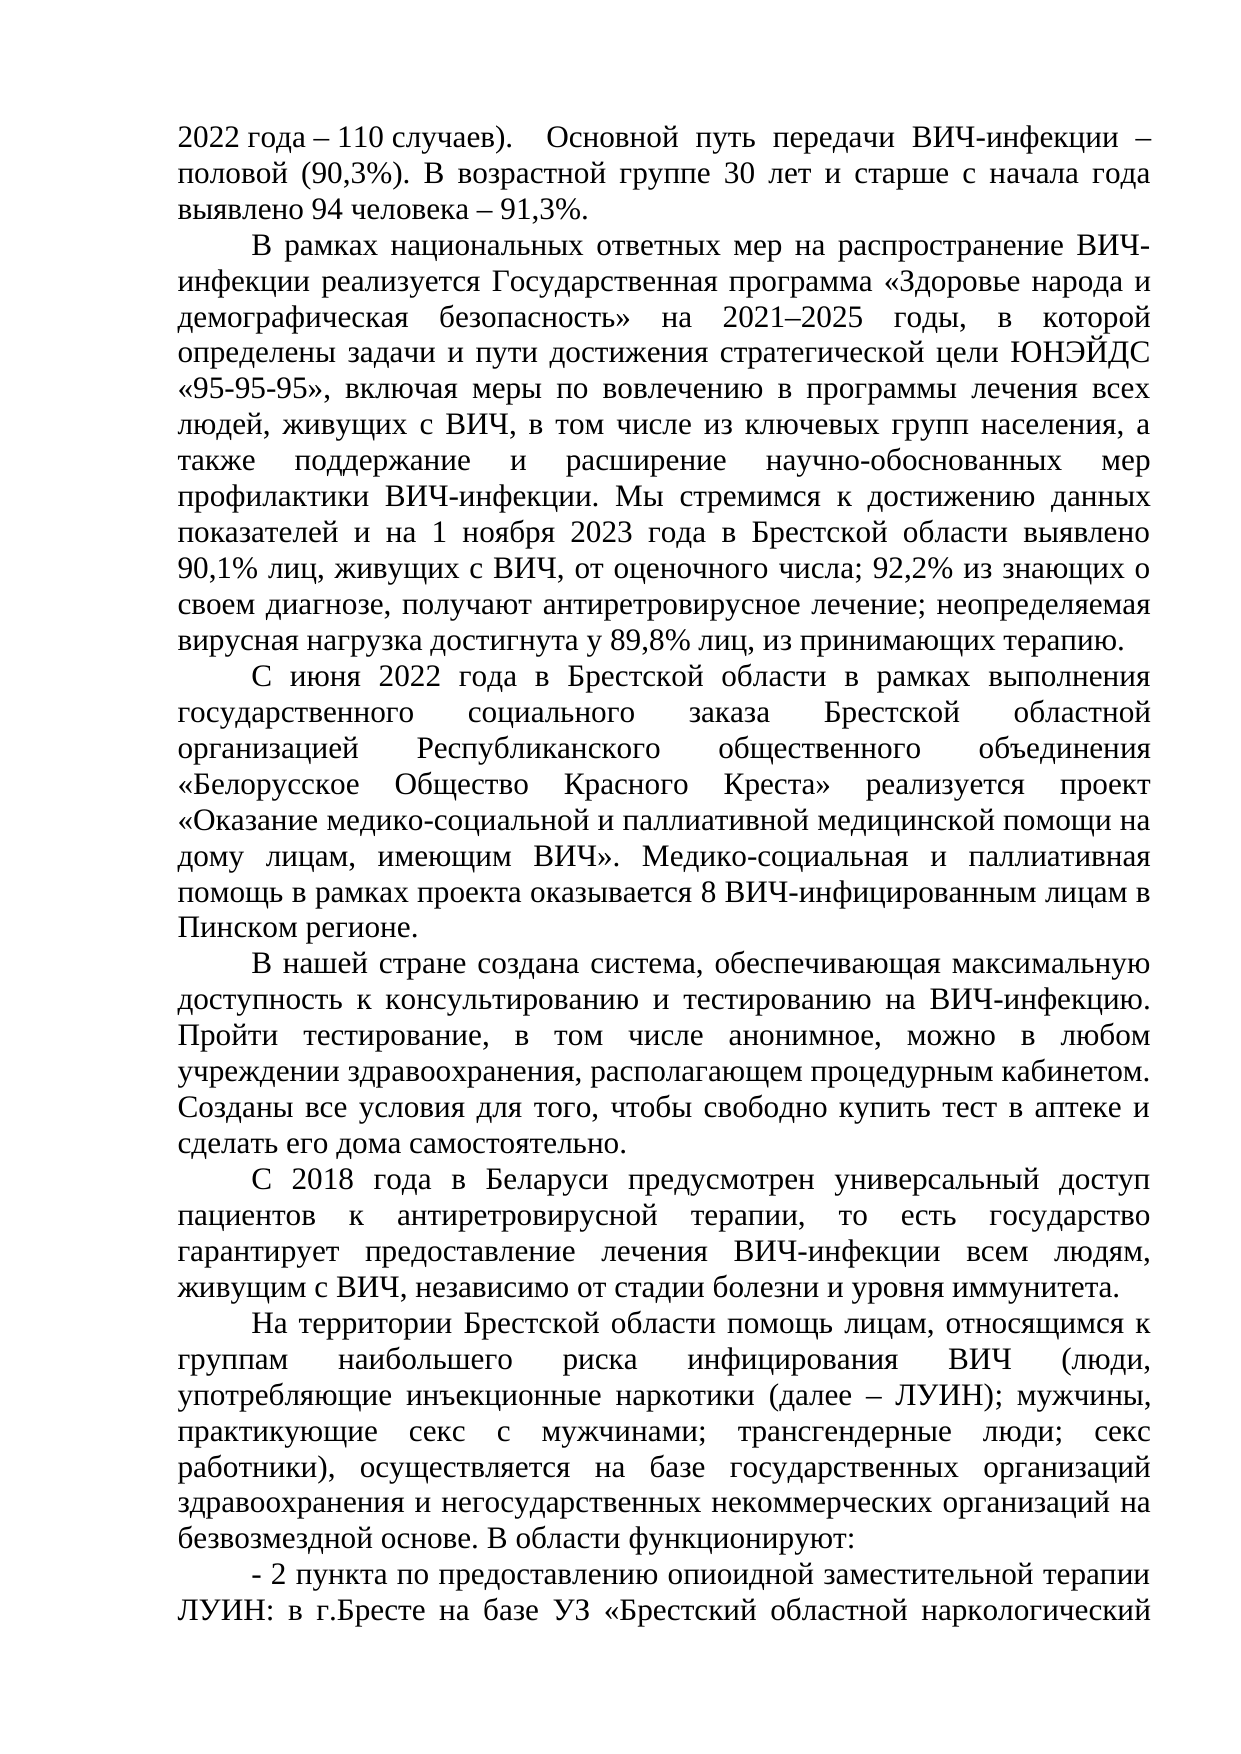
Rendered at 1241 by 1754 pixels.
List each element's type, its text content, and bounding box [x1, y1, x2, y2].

text В нашей стране создана система, обеспечивающая максимальную доступность к консультированию и тестированию на ВИЧ-инфекцию. Пройти тестирование, в том числе анонимное, можно в любом учреждении здравоохранения, располагающем процедурным кабинетом. [177, 945, 1152, 1088]
text В рамках национальных ответных мер на распространение ВИЧ-инфекции реализуется Государственная программа «Здоровье народа и демографическая безопасность» на 2021–2025 годы, в которой определены задачи и пути достижения стратегической цели ЮНЭЙДС «95-95-95», включая меры по вовлечению в программы лечения всех людей, живущих с ВИЧ, в том числе из ключевых групп населения, а также поддержание и расширение научно-обоснованных мер профилактики ВИЧ-инфекции. Мы стремимся к достижению данных показателей и на 1 ноября 2023 года в Брестской области выявлено 90,1% лиц, живущих с ВИЧ, от оценочного числа; 92,2% из знающих о своем диагнозе, получают антиретровирусное лечение; неопределяемая вирусная нагрузка достигнута у 89,8% лиц, из принимающих терапию. [177, 226, 1152, 657]
text На территории Брестской области помощь лицам, относящимся к группам наибольшего риска инфицирования ВИЧ (люди, употребляющие инъекционные наркотики (далее – ЛУИН); мужчины, практикующие секс с мужчинами; трансгендерные люди; секс работники), осуществляется на базе государственных организаций здравоохранения и негосударственных некоммерческих организаций на безвозмездной основе. В области функционируют: [177, 1304, 1152, 1556]
text С июня 2022 года в Брестской области в рамках выполнения государственного социального заказа Брестской областной организацией Республиканского общественного объединения «Белорусское Общество Красного Креста» реализуется проект «Оказание медико-социальной и паллиативной медицинской помощи на дому лицам, имеющим ВИЧ». Медико-социальная и паллиативная помощь в рамках проекта оказывается 8 ВИЧ-инфицированным лицам в Пинском регионе. [177, 657, 1152, 945]
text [177, 1556, 1152, 1627]
text С 2018 года в Беларуси предусмотрен универсальный доступ пациентов к антиретровирусной терапии, то есть государство гарантирует предоставление лечения ВИЧ-инфекции всем людям, живущим с ВИЧ, независимо от стадии болезни и уровня иммунитета. [177, 1160, 1152, 1304]
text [177, 118, 1152, 226]
text Созданы все условия для того, чтобы свободно купить тест в аптеке и сделать его дома самостоятельно. [177, 1088, 1152, 1160]
